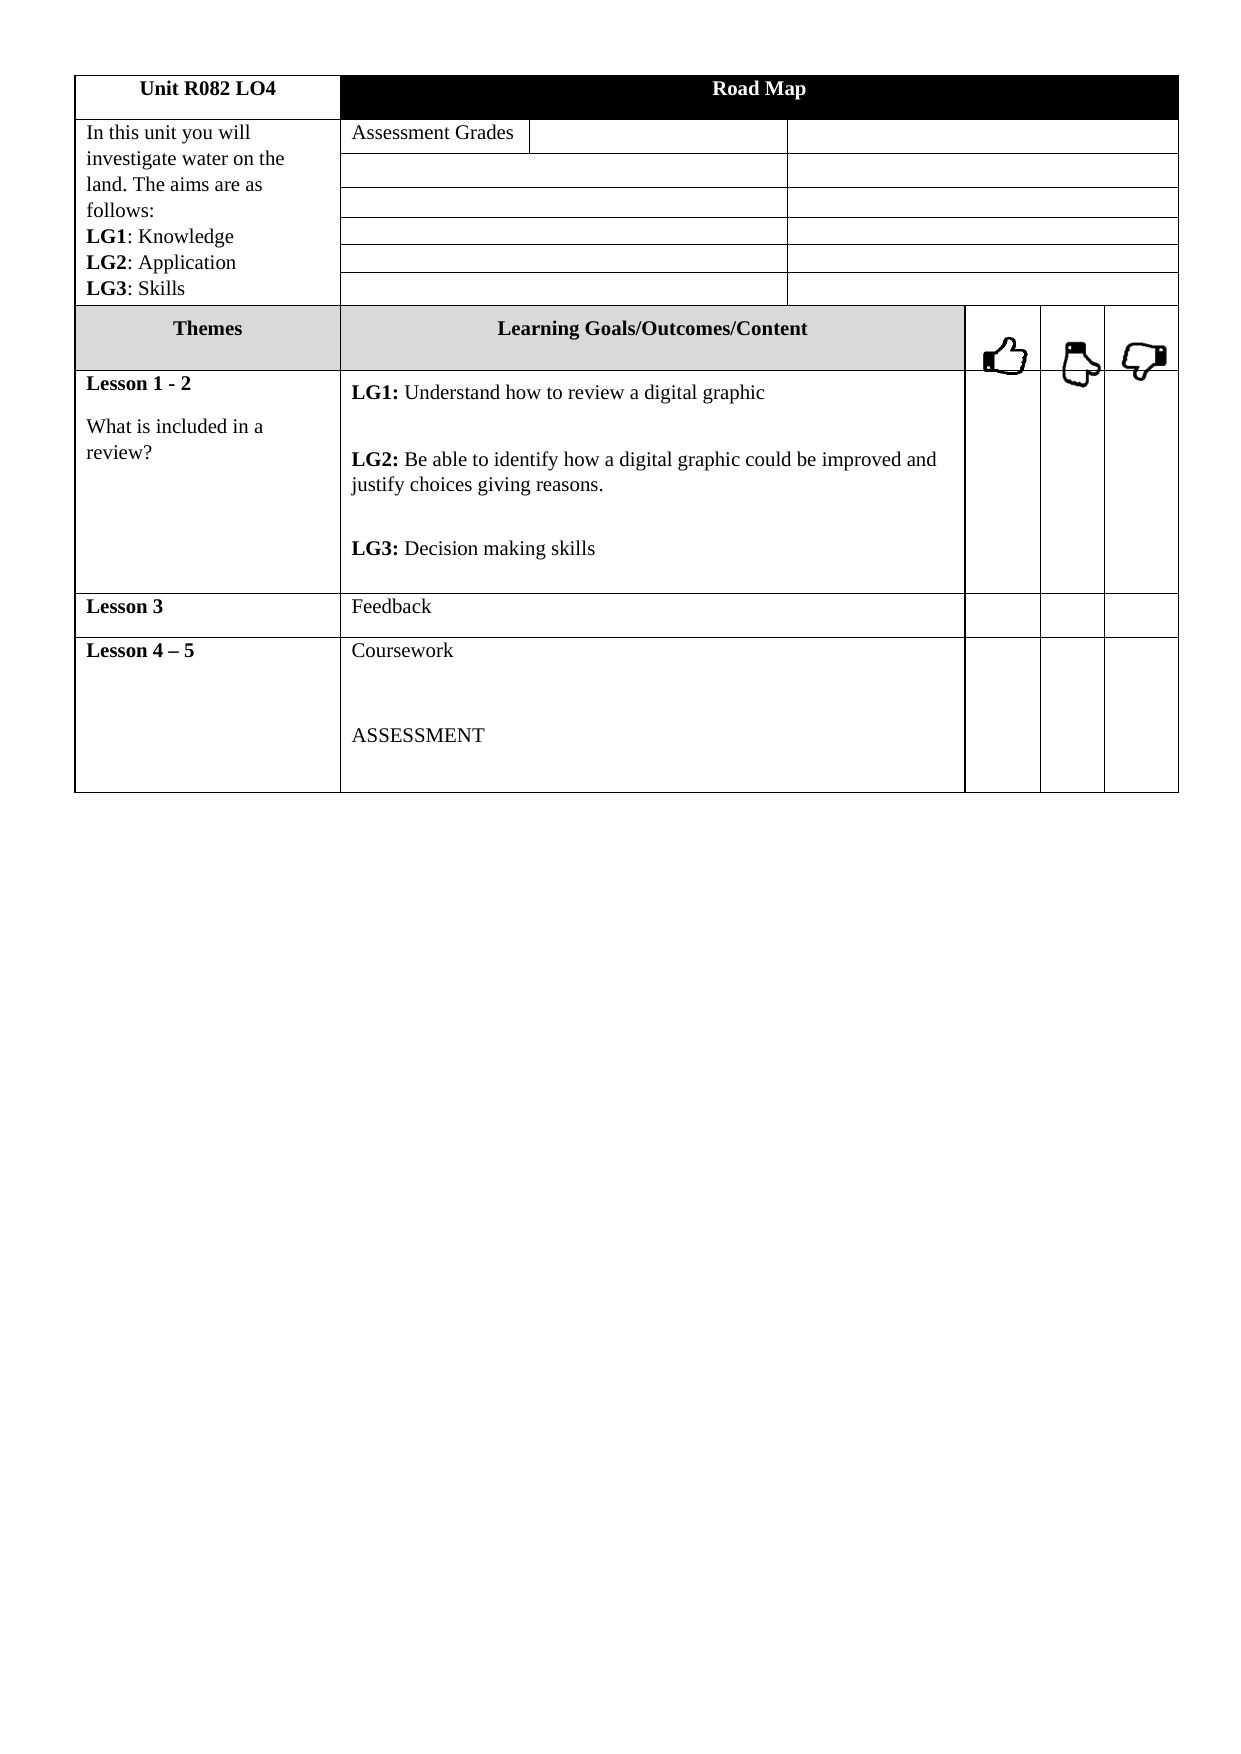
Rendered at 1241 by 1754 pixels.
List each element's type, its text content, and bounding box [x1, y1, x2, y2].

picture [1119, 342, 1170, 382]
table_cell Lesson 1 - 2 What is included in a review? [76, 371, 340, 593]
table_cell [1105, 371, 1178, 593]
picture [1062, 339, 1102, 390]
table_cell Assessment Grades [341, 120, 529, 153]
table_cell Feedback [341, 594, 964, 637]
table_cell [1105, 594, 1178, 637]
table_cell [788, 245, 1178, 272]
table_cell [788, 120, 1178, 153]
table_cell [966, 638, 1040, 792]
table_cell [788, 273, 1178, 304]
table_header Road Map [341, 76, 1178, 119]
table_cell [966, 594, 1040, 637]
table_cell [1105, 638, 1178, 792]
table_cell [1041, 371, 1104, 593]
table_cell [1041, 306, 1104, 370]
table_cell [788, 154, 1178, 187]
table_cell LG1: Understand how to review a digital graphic LG2: Be able to identify how a digital graphic could be improved and justify choices giving reasons. LG3: Decision making skills [341, 371, 964, 593]
table_cell Themes [76, 306, 340, 370]
table_cell [341, 245, 787, 272]
table_cell In this unit you will investigate water on the land. The aims are as follows: LG1: Knowledge LG2: Application LG3: Skills [76, 120, 340, 304]
table_header Unit R082 LO4 [76, 76, 340, 119]
table_cell [341, 273, 787, 304]
table_cell [341, 188, 787, 217]
table_cell [530, 120, 787, 153]
picture [979, 335, 1031, 376]
table_cell Learning Goals/Outcomes/Content [341, 306, 964, 370]
table_cell [966, 306, 1040, 370]
table_cell [1041, 638, 1104, 792]
table_cell [1105, 306, 1178, 370]
table_cell [966, 371, 1040, 593]
table_cell Lesson 4 – 5 [76, 638, 340, 792]
table_cell Lesson 3 [76, 594, 340, 637]
table_cell [341, 154, 787, 187]
table_cell [788, 218, 1178, 244]
table_cell [788, 188, 1178, 217]
table_cell [1041, 594, 1104, 637]
table_cell [341, 218, 787, 244]
table_cell Coursework ASSESSMENT [341, 638, 964, 792]
